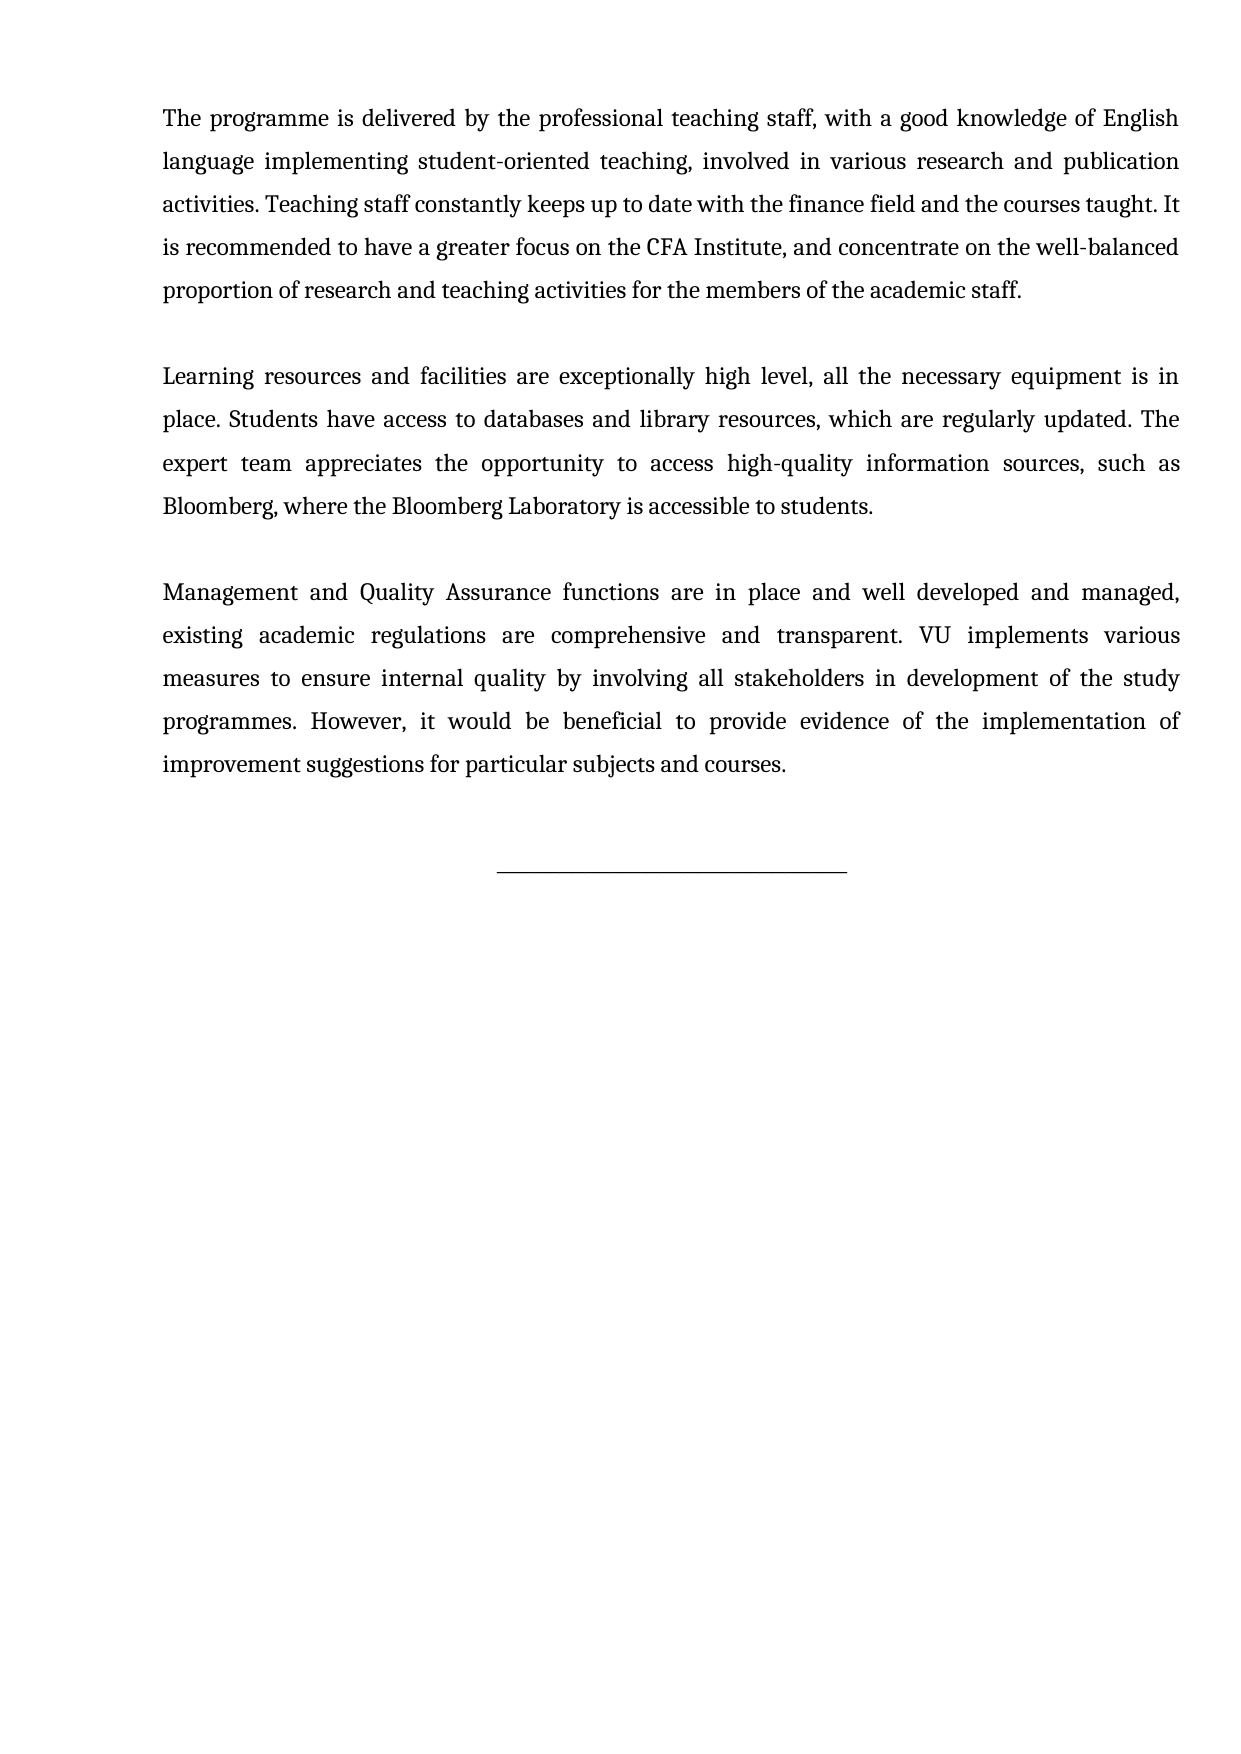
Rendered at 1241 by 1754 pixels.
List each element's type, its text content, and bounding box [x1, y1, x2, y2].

text Learning resources and facilities are exceptionally high level, all the necessary equipment is in place. Students have access to databases and library resources, which are regularly updated. The expert team appreciates the opportunity to access high-quality information sources, such as Bloomberg, where the Bloomberg Laboratory is accessible to students. [162, 362, 1181, 520]
text ____________________________ [162, 847, 1181, 876]
text Management and Quality Assurance functions are in place and well developed and managed, existing academic regulations are comprehensive and transparent. VU implements various measures to ensure internal quality by involving all stakeholders in development of the study programmes. However, it would be beneficial to provide evidence of the implementation of improvement suggestions for particular subjects and courses. [162, 578, 1181, 779]
text The programme is delivered by the professional teaching staff, with a good knowledge of English language implementing student-oriented teaching, involved in various research and publication activities. Teaching staff constantly keeps up to date with the finance field and the courses taught. It is recommended to have a greater focus on the CFA Institute, and concentrate on the well-balanced proportion of research and teaching activities for the members of the academic staff. [162, 103, 1181, 305]
